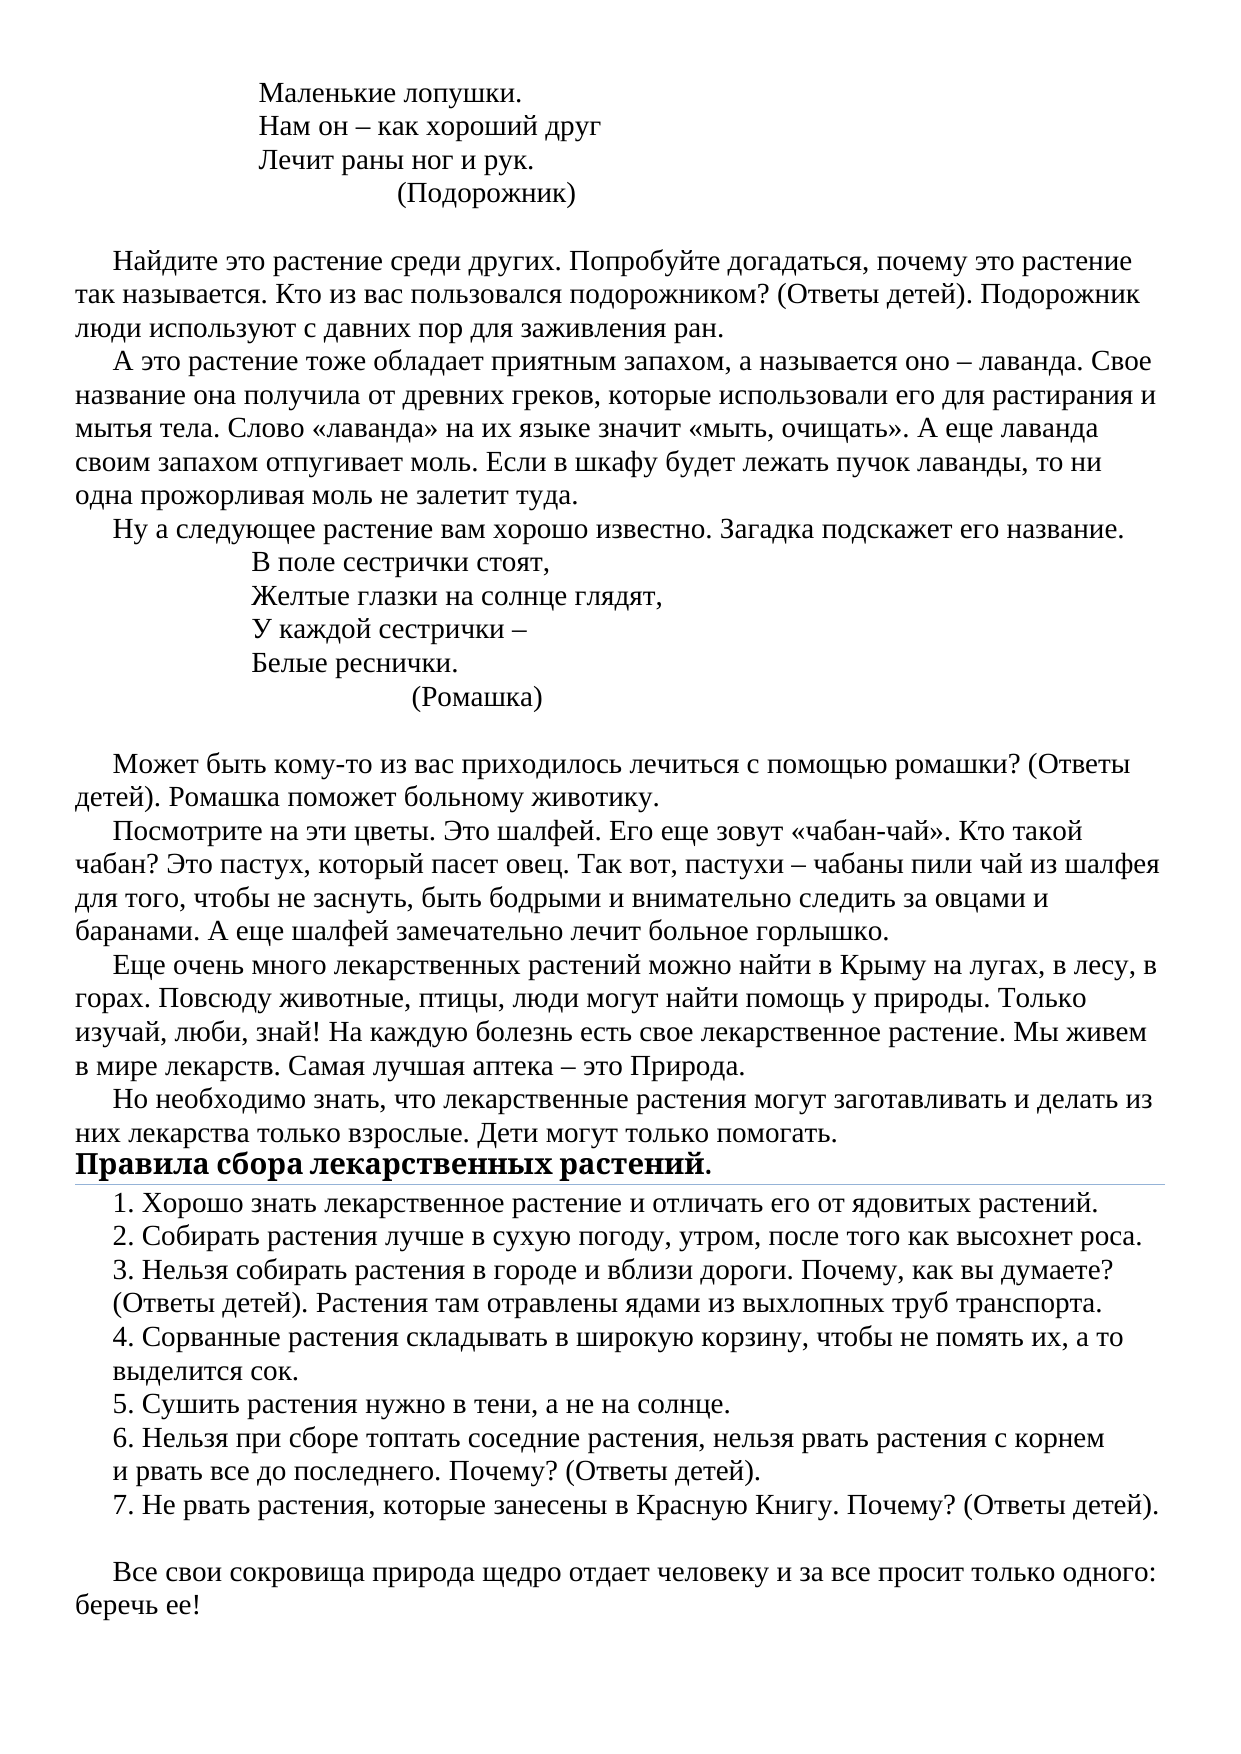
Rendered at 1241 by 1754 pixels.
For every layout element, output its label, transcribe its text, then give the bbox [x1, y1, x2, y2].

text и рвать все до последнего. Почему? (Ответы детей). [75, 1453, 1165, 1487]
text Еще очень много лекарственных растений можно найти в Крыму на лугах, в лесу, в горах. Повсюду животные, птицы, люди могут найти помощь у природы. Только изучай, люби, знай! На каждую болезнь есть свое лекарственное растение. Мы живем в мире лекарств. Самая лучшая аптека – это Природа. [75, 947, 1165, 1081]
text Может быть кому-то из вас приходилось лечиться с помощью ромашки? (Ответы детей). Ромашка поможет больному животику. [75, 746, 1165, 813]
text Нам он – как хороший друг [75, 108, 1165, 142]
text (Подорожник) [75, 176, 1165, 209]
text Желтые глазки на солнце глядят, [75, 578, 1165, 612]
text Белые реснички. [75, 645, 1165, 679]
text Найдите это растение среди других. Попробуйте догадаться, почему это растение так называется. Кто из вас пользовался подорожником? (Ответы детей). Подорожник люди используют с давних пор для заживления ран. [75, 243, 1165, 343]
text А это растение тоже обладает приятным запахом, а называется оно – лаванда. Свое название она получила от древних греков, которые использовали его для растирания и мытья тела. Слово «лаванда» на их языке значит «мыть, очищать». А еще лаванда своим запахом отпугивает моль. Если в шкафу будет лежать пучок лаванды, то ни одна прожорливая моль не залетит туда. [75, 343, 1165, 511]
text Посмотрите на эти цветы. Это шалфей. Его еще зовут «чабан-чай». Кто такой чабан? Это пастух, который пасет овец. Так вот, пастухи – чабаны пили чай из шалфея для того, чтобы не заснуть, быть бодрыми и внимательно следить за овцами и баранами. А еще шалфей замечательно лечит больное горлышко. [75, 813, 1165, 947]
text (Ответы детей). Растения там отравлены ядами из выхлопных труб транспорта. [75, 1286, 1165, 1319]
subtitle Правила сбора лекарственных растений. [75, 1148, 1165, 1184]
text 4. Сорванные растения складывать в широкую корзину, чтобы не помять их, а то [75, 1319, 1165, 1353]
text 6. Нельзя при сборе топтать соседние растения, нельзя рвать растения с корнем [75, 1420, 1165, 1453]
text В поле сестрички стоят, [75, 544, 1165, 578]
text (Ромашка) [75, 679, 1165, 712]
text 7. Не рвать растения, которые занесены в Красную Книгу. Почему? (Ответы детей). [75, 1487, 1165, 1520]
text 1. Хорошо знать лекарственное растение и отличать его от ядовитых растений. [75, 1185, 1165, 1218]
text 5. Сушить растения нужно в тени, а не на солнце. [75, 1386, 1165, 1420]
text Но необходимо знать, что лекарственные растения могут заготавливать и делать из них лекарства только взрослые. Дети могут только помогать. [75, 1081, 1165, 1148]
text 2. Собирать растения лучше в сухую погоду, утром, после того как высохнет роса. [75, 1218, 1165, 1252]
text выделится сок. [75, 1353, 1165, 1386]
text Маленькие лопушки. [75, 75, 1165, 108]
text Лечит раны ног и рук. [75, 142, 1165, 176]
text Все свои сокровища природа щедро отдает человеку и за все просит только одного: беречь ее! [75, 1554, 1165, 1621]
text 3. Нельзя собирать растения в городе и вблизи дороги. Почему, как вы думаете? [75, 1252, 1165, 1286]
text У каждой сестрички – [75, 612, 1165, 645]
text Ну а следующее растение вам хорошо известно. Загадка подскажет его название. [75, 511, 1165, 544]
